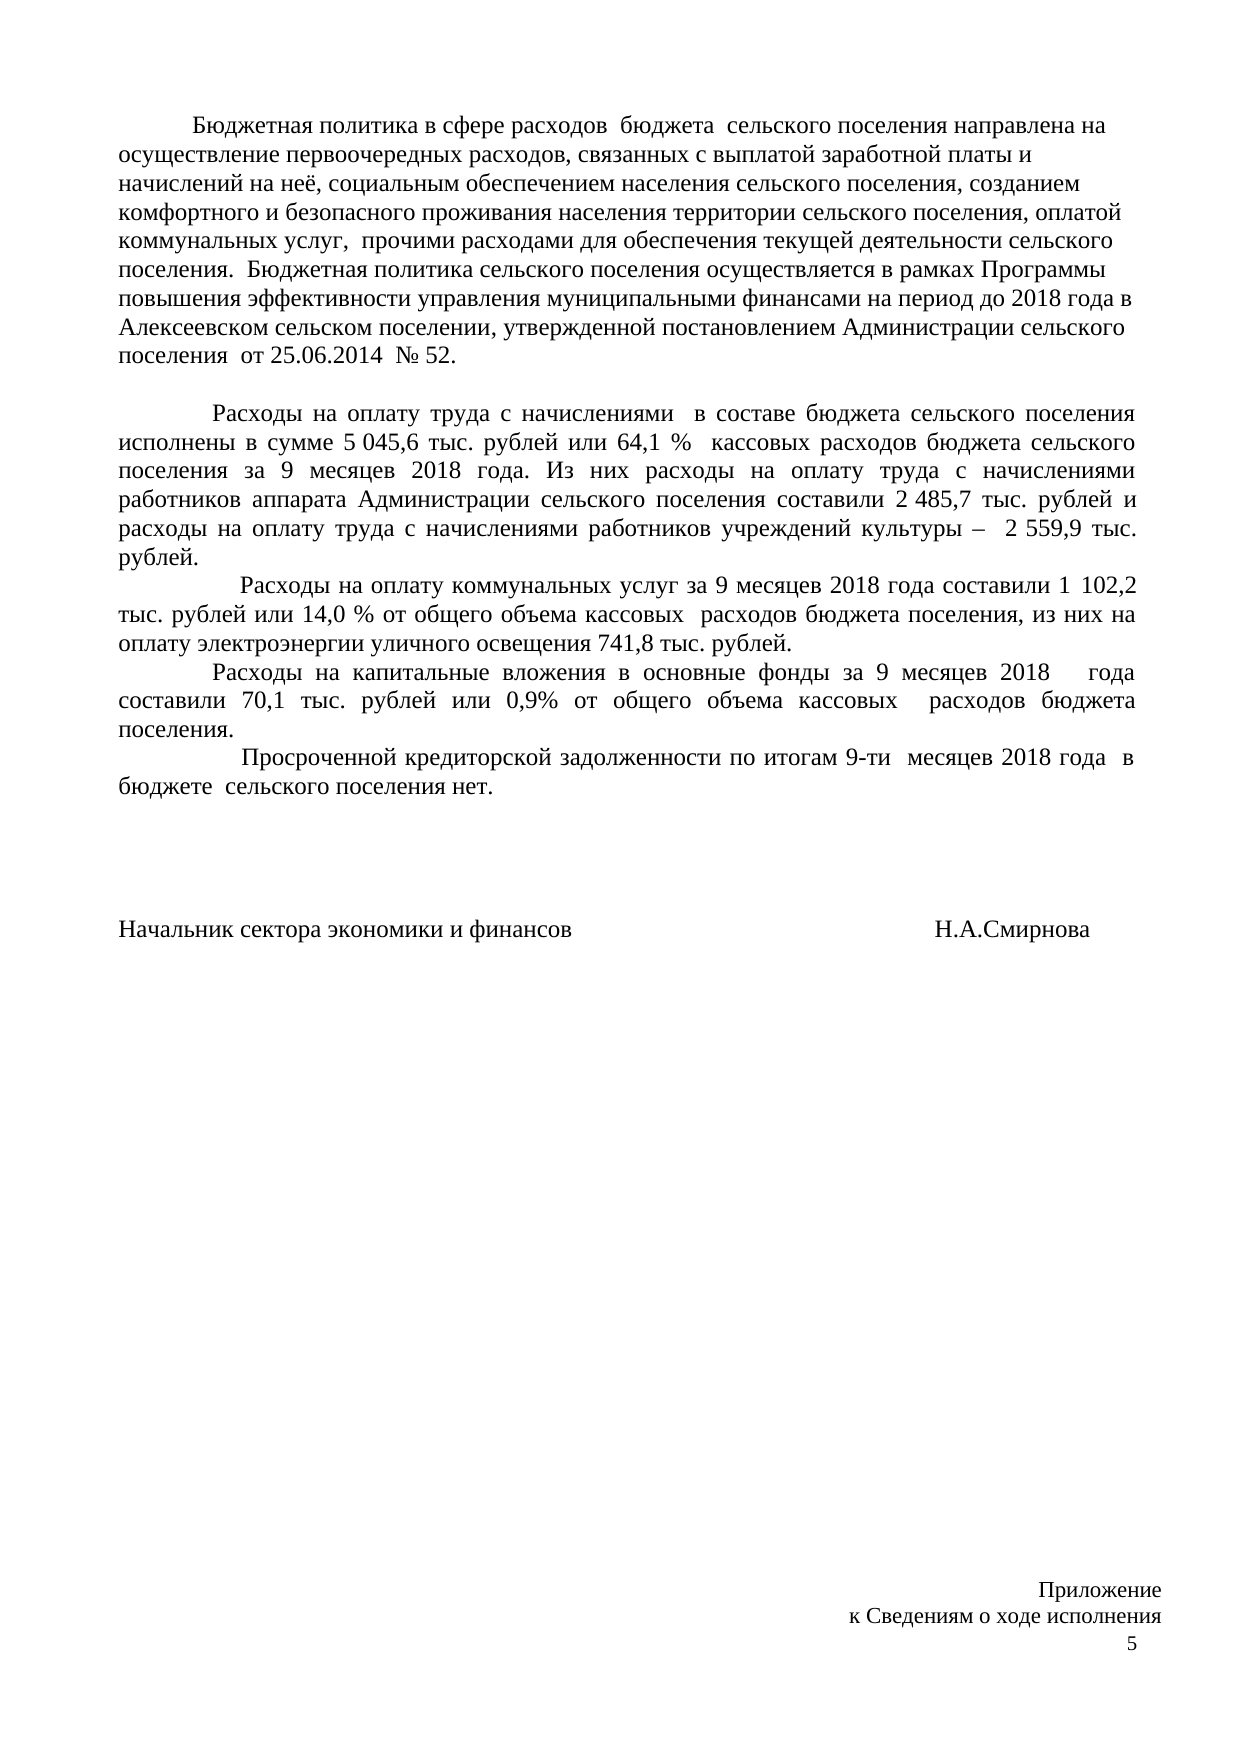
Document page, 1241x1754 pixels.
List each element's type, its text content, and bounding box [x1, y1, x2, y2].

text Расходы на оплату коммунальных услуг за 9 месяцев 2018 года составили 1 102,2 тыс. рублей или 14,0 % от общего объема кассовых расходов бюджета поселения, из них на оплату электроэнергии уличного освещения 741,8 тыс. рублей. [118, 571, 1137, 657]
table_cell к Сведениям о ходе исполнения [117, 1602, 1173, 1629]
text Расходы на капитальные вложения в основные фонды за 9 месяцев 2018 года составили 70,1 тыс. рублей или 0,9% от общего объема кассовых расходов бюджета поселения. [118, 657, 1137, 743]
text Бюджетная политика в сфере расходов бюджета сельского поселения направлена на осуществление первоочередных расходов, связанных с выплатой заработной платы и начислений на неё, социальным обеспечением населения сельского поселения, созданием комфортного и безопасного проживания населения территории сельского поселения, оплатой коммунальных услуг, прочими расходами для обеспечения текущей деятельности сельского поселения. Бюджетная политика сельского поселения осуществляется в рамках Программы повышения эффективности управления муниципальными финансами на период до 2018 года в Алексеевском сельском поселении, утвержденной постановлением Администрации сельского поселения от 25.06.2014 № 52. [118, 111, 1137, 369]
text Расходы на оплату труда с начислениями в составе бюджета сельского поселения исполнены в сумме 5 045,6 тыс. рублей или 64,1 % кассовых расходов бюджета сельского поселения за 9 месяцев 2018 года. Из них расходы на оплату труда с начислениями работников аппарата Администрации сельского поселения составили 2 485,7 тыс. рублей и расходы на оплату труда с начислениями работников учреждений культуры – 2 559,9 тыс. рублей. [118, 398, 1137, 571]
table_header Приложение [117, 1576, 1173, 1602]
text Просроченной кредиторской задолженности по итогам 9-ти месяцев 2018 года в бюджете сельского поселения нет. [118, 743, 1137, 799]
text Начальник сектора экономики и финансов Н.А.Смирнова [118, 914, 1137, 943]
